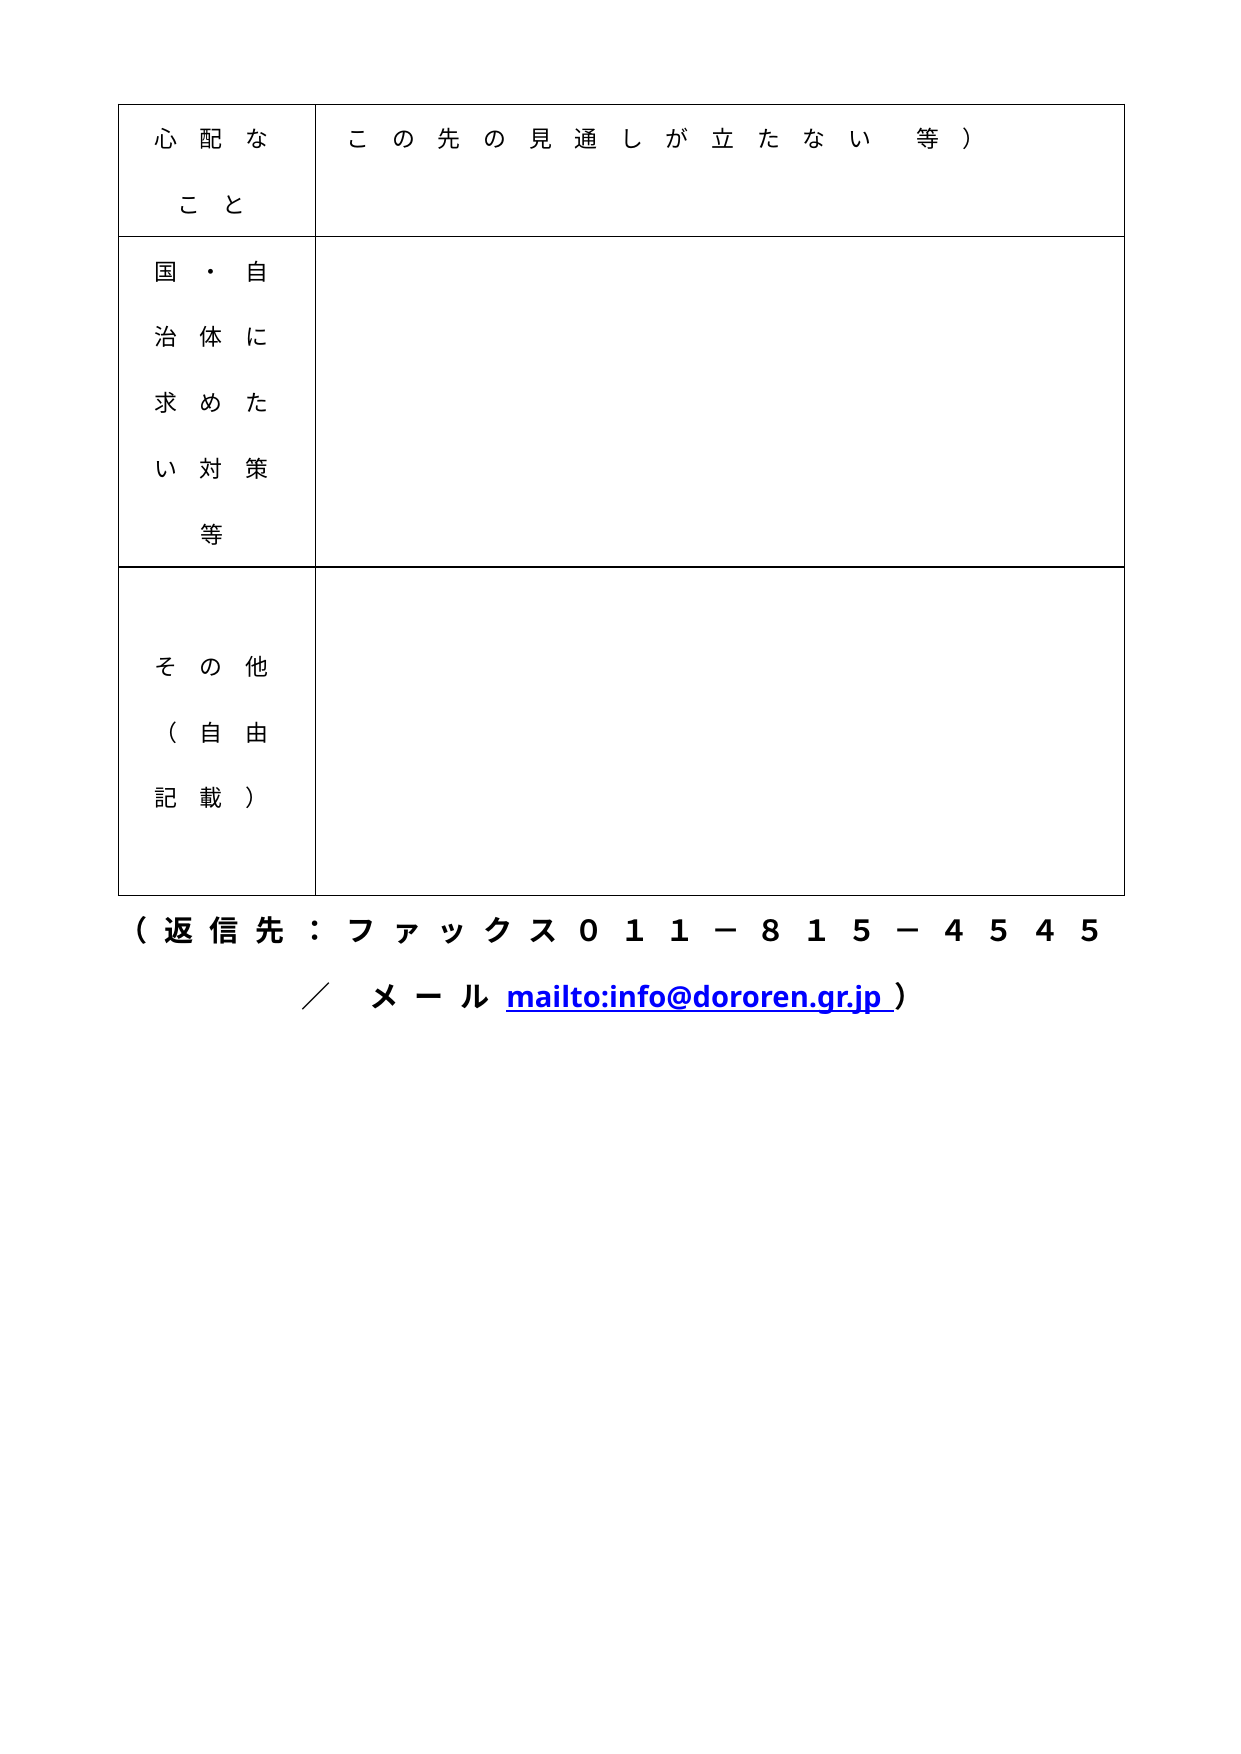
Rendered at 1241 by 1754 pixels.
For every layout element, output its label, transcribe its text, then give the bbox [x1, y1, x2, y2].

table_cell 不安・心配なこと [119, 105, 315, 236]
text （返信先：ファックス０１１－８１５－４５４５ ／ メールmailto:info@dororen.gr.jp） [118, 896, 1122, 1027]
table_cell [316, 105, 1124, 236]
table_cell [316, 568, 1124, 895]
table_cell [316, 237, 1124, 566]
table_cell その他 （自由記載） [119, 568, 315, 895]
table_cell 国・自治体に 求めたい対策等 [119, 237, 315, 566]
